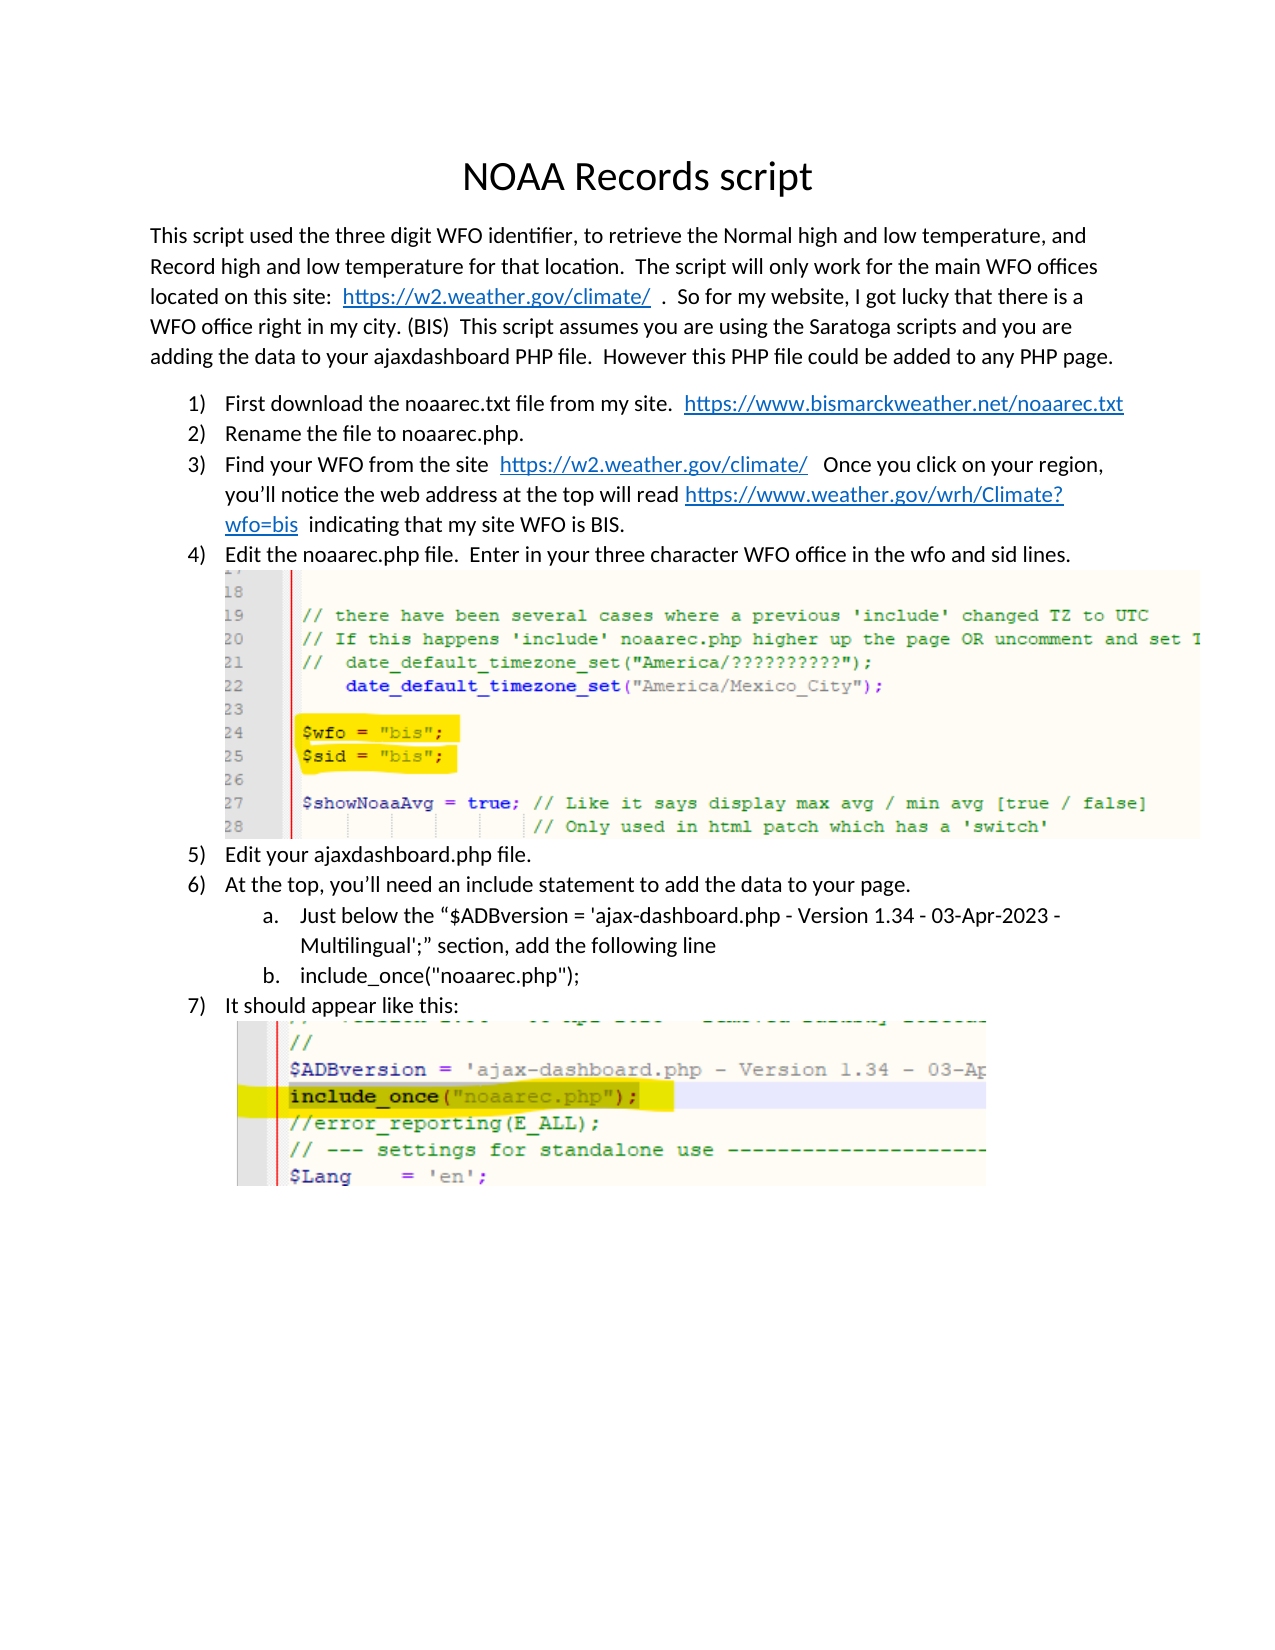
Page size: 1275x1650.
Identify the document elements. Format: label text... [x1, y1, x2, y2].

list Rename the file to noaarec.php. [187, 419, 1125, 447]
picture [225, 570, 1200, 839]
list First download the noaarec.txt file from my site. https://www.bismarckweather.net/noaarec.txt [187, 389, 1125, 417]
list Just below the “$ADBversion = 'ajax-dashboard.php - Version 1.34 - 03-Apr-2023 - Multilingual';” section, add the following line [262, 901, 1125, 959]
picture [225, 1021, 987, 1186]
text This script used the three digit WFO identifier, to retrieve the Normal high and low temperature, and Record high and low temperature for that location. The script will only work for the main WFO offices located on this site: https://w2.weather.gov/climate/ . So for my website, I got lucky that there is a WFO office right in my city. (BIS) This script assumes you are using the Saratoga scripts and you are adding the data to your ajaxdashboard PHP file. However this PHP file could be added to any PHP page. [150, 222, 1125, 370]
list Find your WFO from the site https://w2.weather.gov/climate/ Once you click on your region, you’ll notice the web address at the top will read https://www.weather.gov/wrh/Climate?wfo=bis indicating that my site WFO is BIS. [187, 450, 1125, 538]
text NOAA Records script [150, 150, 1125, 201]
list Edit your ajaxdashboard.php file. [187, 840, 1125, 868]
list include_once("noaarec.php"); [262, 961, 1125, 989]
list At the top, you’ll need an include statement to add the data to your page. [187, 871, 1125, 899]
